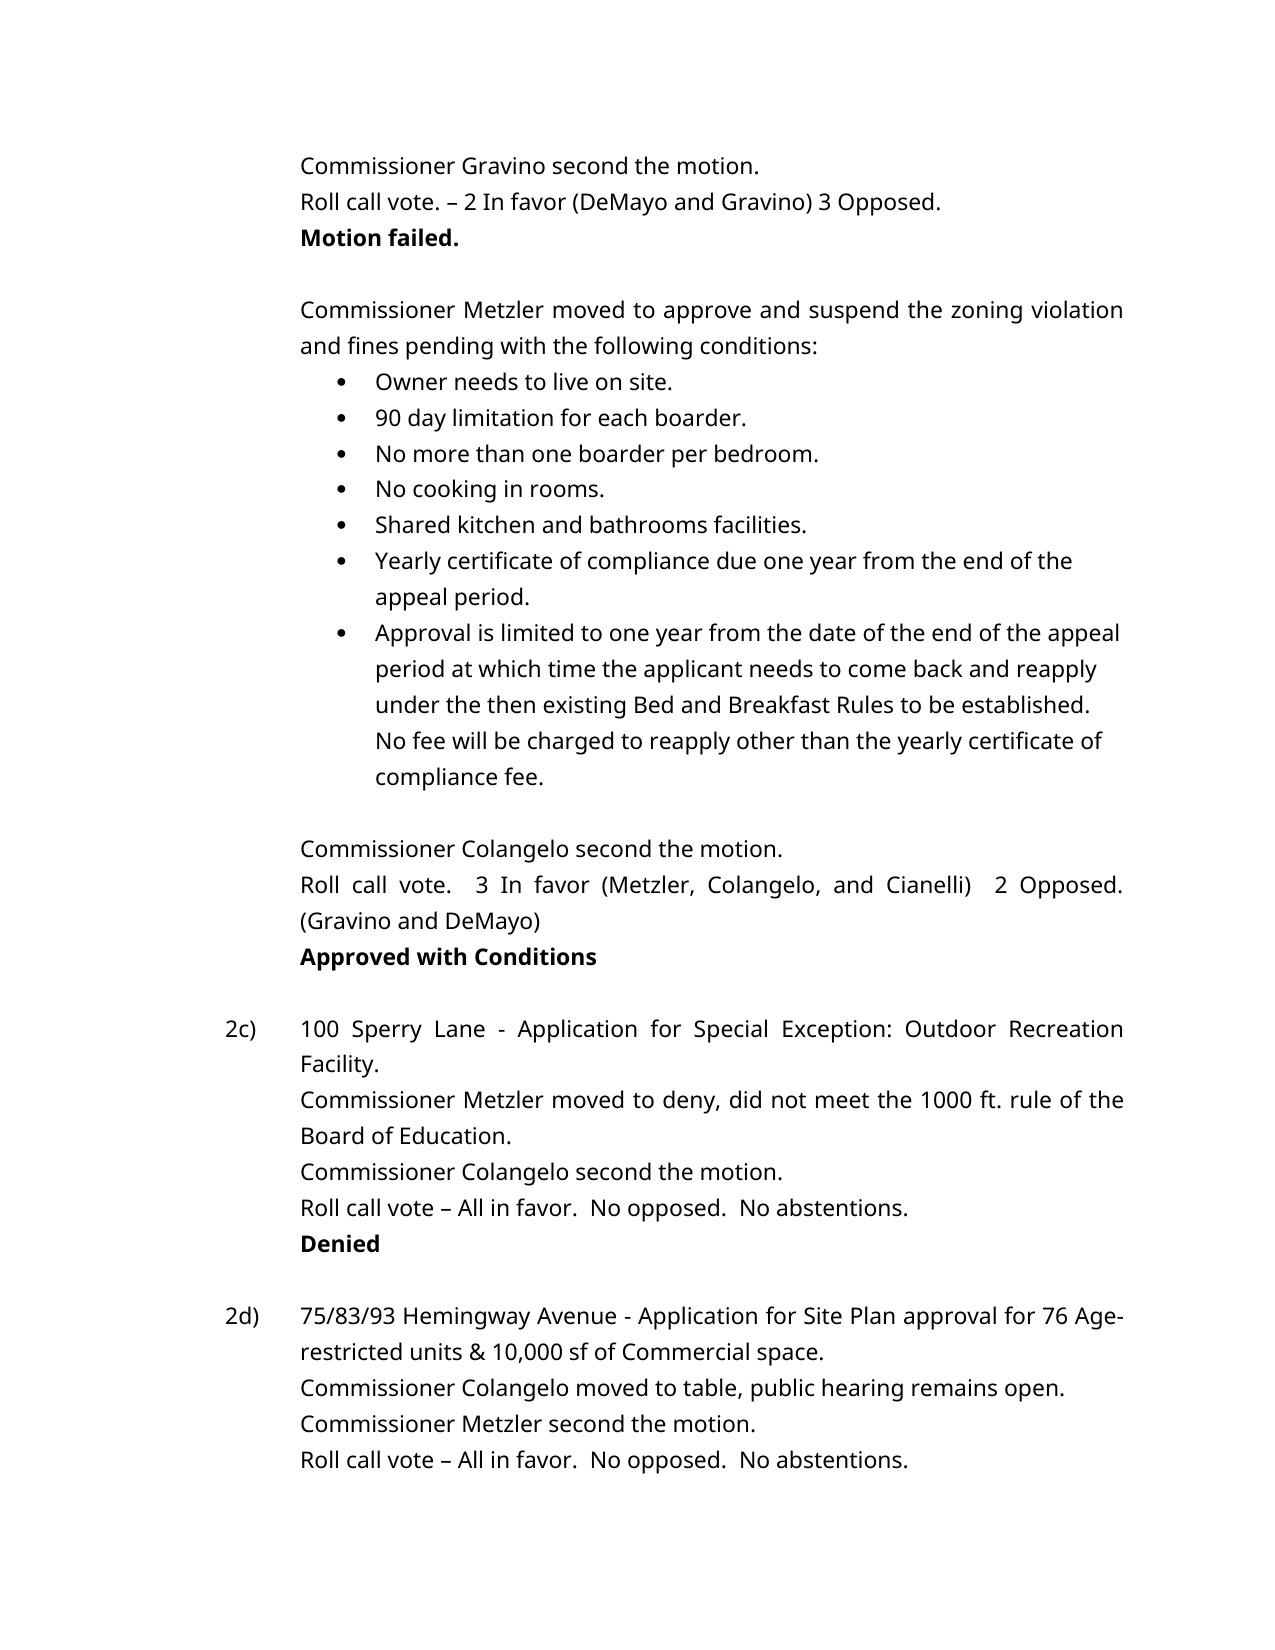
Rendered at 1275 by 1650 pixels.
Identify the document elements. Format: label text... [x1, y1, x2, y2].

list Approval is limited to one year from the date of the end of the appeal period at which time the applicant needs to come back and reapply under the then existing Bed and Breakfast Rules to be established. No fee will be charged to reapply other than the yearly certificate of compliance fee. [337, 617, 1125, 792]
text Commissioner Gravino second the motion. [253, 150, 1125, 181]
list Yearly certificate of compliance due one year from the end of the appeal period. [337, 545, 1125, 612]
list Shared kitchen and bathrooms facilities. [337, 509, 1125, 541]
text Roll call vote – All in favor. No opposed. No abstentions. [150, 1444, 1125, 1475]
text Motion failed. [253, 222, 1125, 253]
text Commissioner Metzler moved to deny, did not meet the 1000 ft. rule of the Board of Education. [150, 1084, 1125, 1152]
list 90 day limitation for each boarder. [337, 402, 1125, 433]
text 2c) 100 Sperry Lane - Application for Special Exception: Outdoor Recreation Facility. [150, 1012, 1125, 1080]
text Commissioner Colangelo second the motion. [253, 833, 1125, 864]
text Commissioner Metzler second the motion. [150, 1408, 1125, 1439]
list No cooking in rooms. [337, 473, 1125, 505]
list Owner needs to live on site. [337, 366, 1125, 397]
text Approved with Conditions [253, 941, 1125, 972]
text Commissioner Metzler moved to approve and suspend the zoning violation and fines pending with the following conditions: [253, 294, 1125, 361]
text Roll call vote – All in favor. No opposed. No abstentions. [150, 1192, 1125, 1223]
text 2d) 75/83/93 Hemingway Avenue - Application for Site Plan approval for 76 Age-restricted units & 10,000 sf of Commercial space. [150, 1300, 1125, 1367]
text Roll call vote. 3 In favor (Metzler, Colangelo, and Cianelli) 2 Opposed. (Gravino and DeMayo) [253, 869, 1125, 936]
text Roll call vote. – 2 In favor (DeMayo and Gravino) 3 Opposed. [253, 186, 1125, 217]
text Denied [150, 1228, 1125, 1259]
text Commissioner Colangelo second the motion. [150, 1156, 1125, 1187]
list No more than one boarder per bedroom. [337, 437, 1125, 469]
text Commissioner Colangelo moved to table, public hearing remains open. [150, 1372, 1125, 1403]
